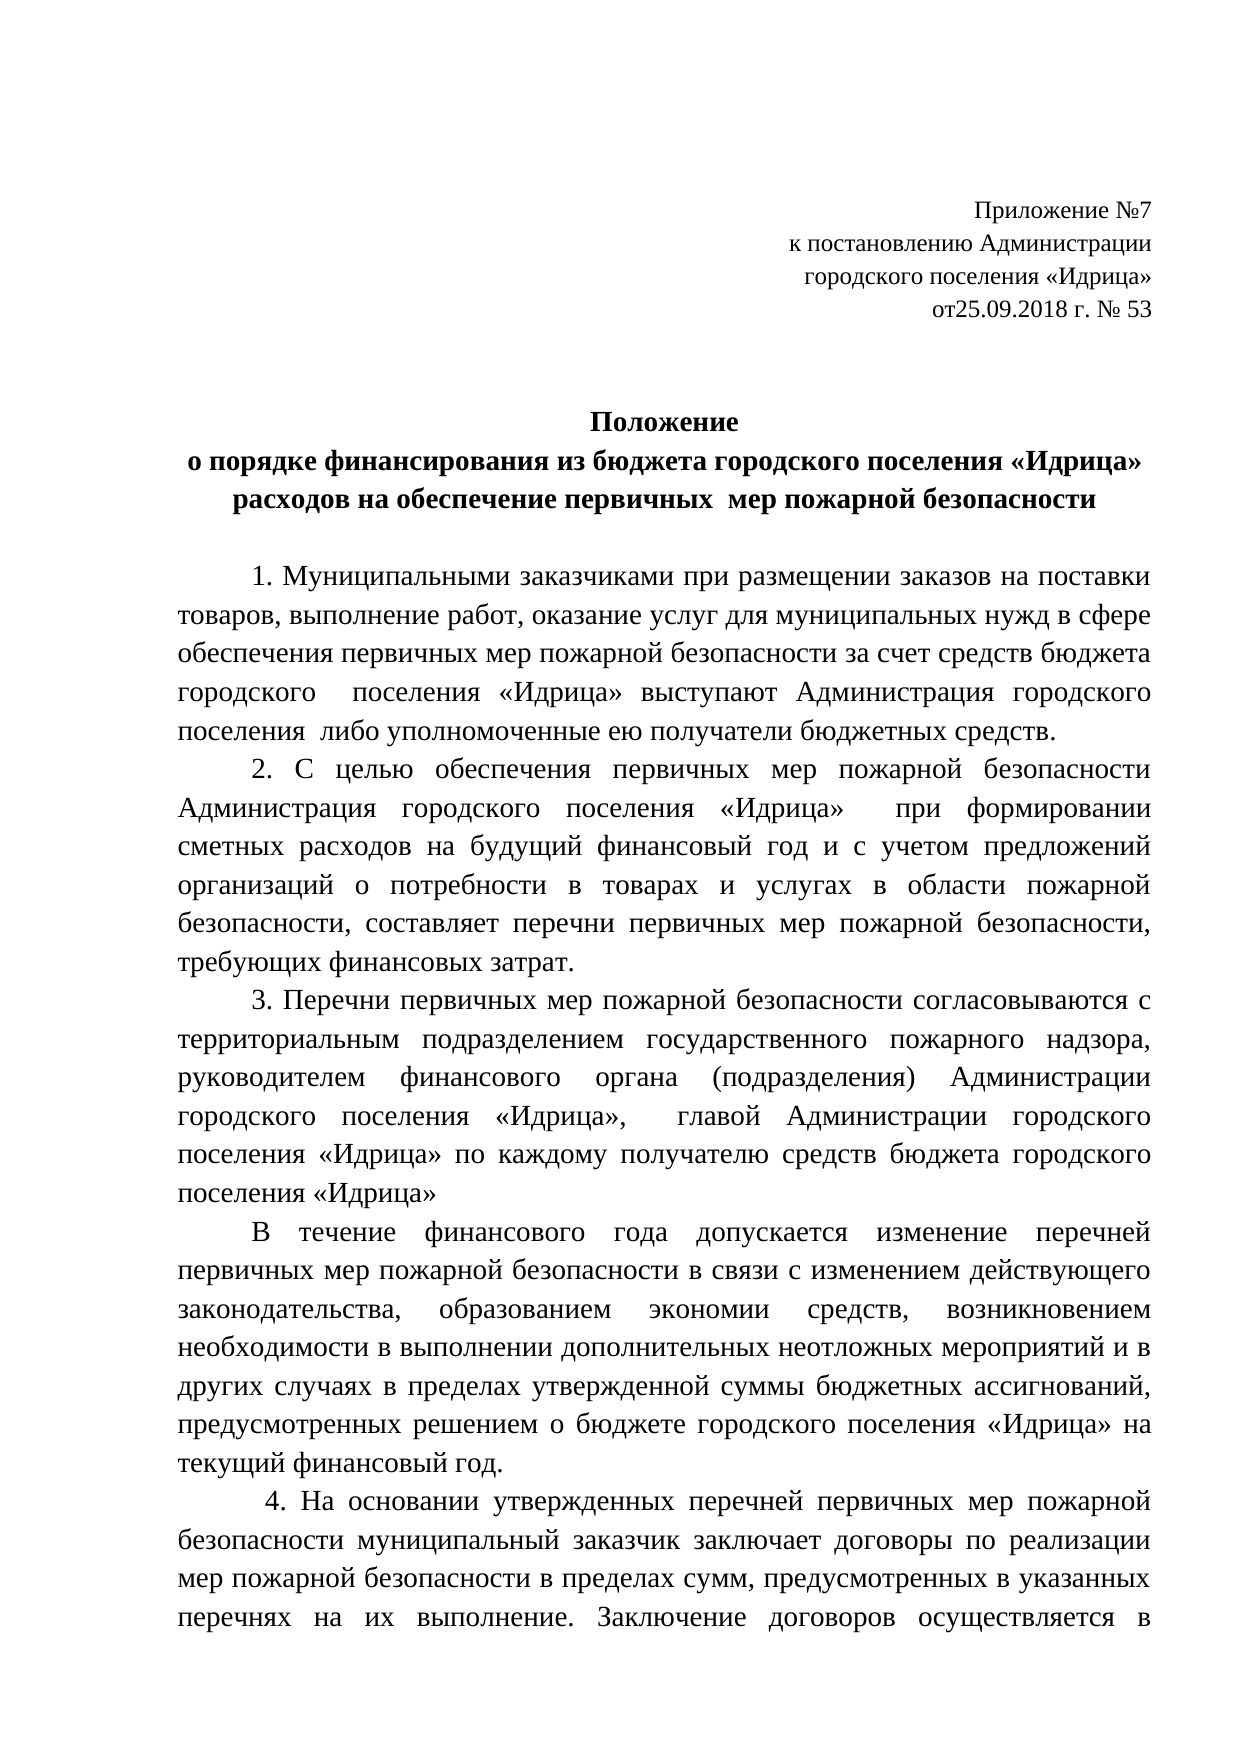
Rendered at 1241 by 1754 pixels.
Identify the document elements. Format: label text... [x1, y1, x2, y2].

text Приложение №7 [177, 195, 1152, 224]
text В течение финансового года допускается изменение перечней первичных мер пожарной безопасности в связи с изменением действующего законодательства, образованием экономии средств, возникновением необходимости в выполнении дополнительных неотложных мероприятий и в других случаях в пределах утвержденной суммы бюджетных ассигнований, предусмотренных решением о бюджете городского поселения «Идрица» на текущий финансовый год. [177, 1214, 1152, 1478]
text Положение [177, 404, 1152, 438]
text 3. Перечни первичных мер пожарной безопасности согласовываются с территориальным подразделением государственного пожарного надзора, руководителем финансового органа (подразделения) Администрации городского поселения «Идрица», главой Администрации городского поселения «Идрица» по каждому получателю средств бюджета городского поселения «Идрица» [177, 982, 1152, 1209]
text о порядке финансирования из бюджета городского поселения «Идрица» расходов на обеспечение первичных мер пожарной безопасности [177, 443, 1152, 515]
text городского поселения «Идрица» [177, 261, 1152, 290]
text 1. Муниципальными заказчиками при размещении заказов на поставки товаров, выполнение работ, оказание услуг для муниципальных нужд в сфере обеспечения первичных мер пожарной безопасности за счет средств бюджета городского поселения «Идрица» выступают Администрация городского поселения либо уполномоченные ею получатели бюджетных средств. [177, 558, 1152, 746]
text от25.09.2018 г. № 53 [177, 294, 1152, 323]
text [177, 1483, 1152, 1633]
text 2. С целью обеспечения первичных мер пожарной безопасности Администрация городского поселения «Идрица» при формировании сметных расходов на будущий финансовый год и с учетом предложений организаций о потребности в товарах и услугах в области пожарной безопасности, составляет перечни первичных мер пожарной безопасности, требующих финансовых затрат. [177, 751, 1152, 977]
text к постановлению Администрации [177, 228, 1152, 257]
